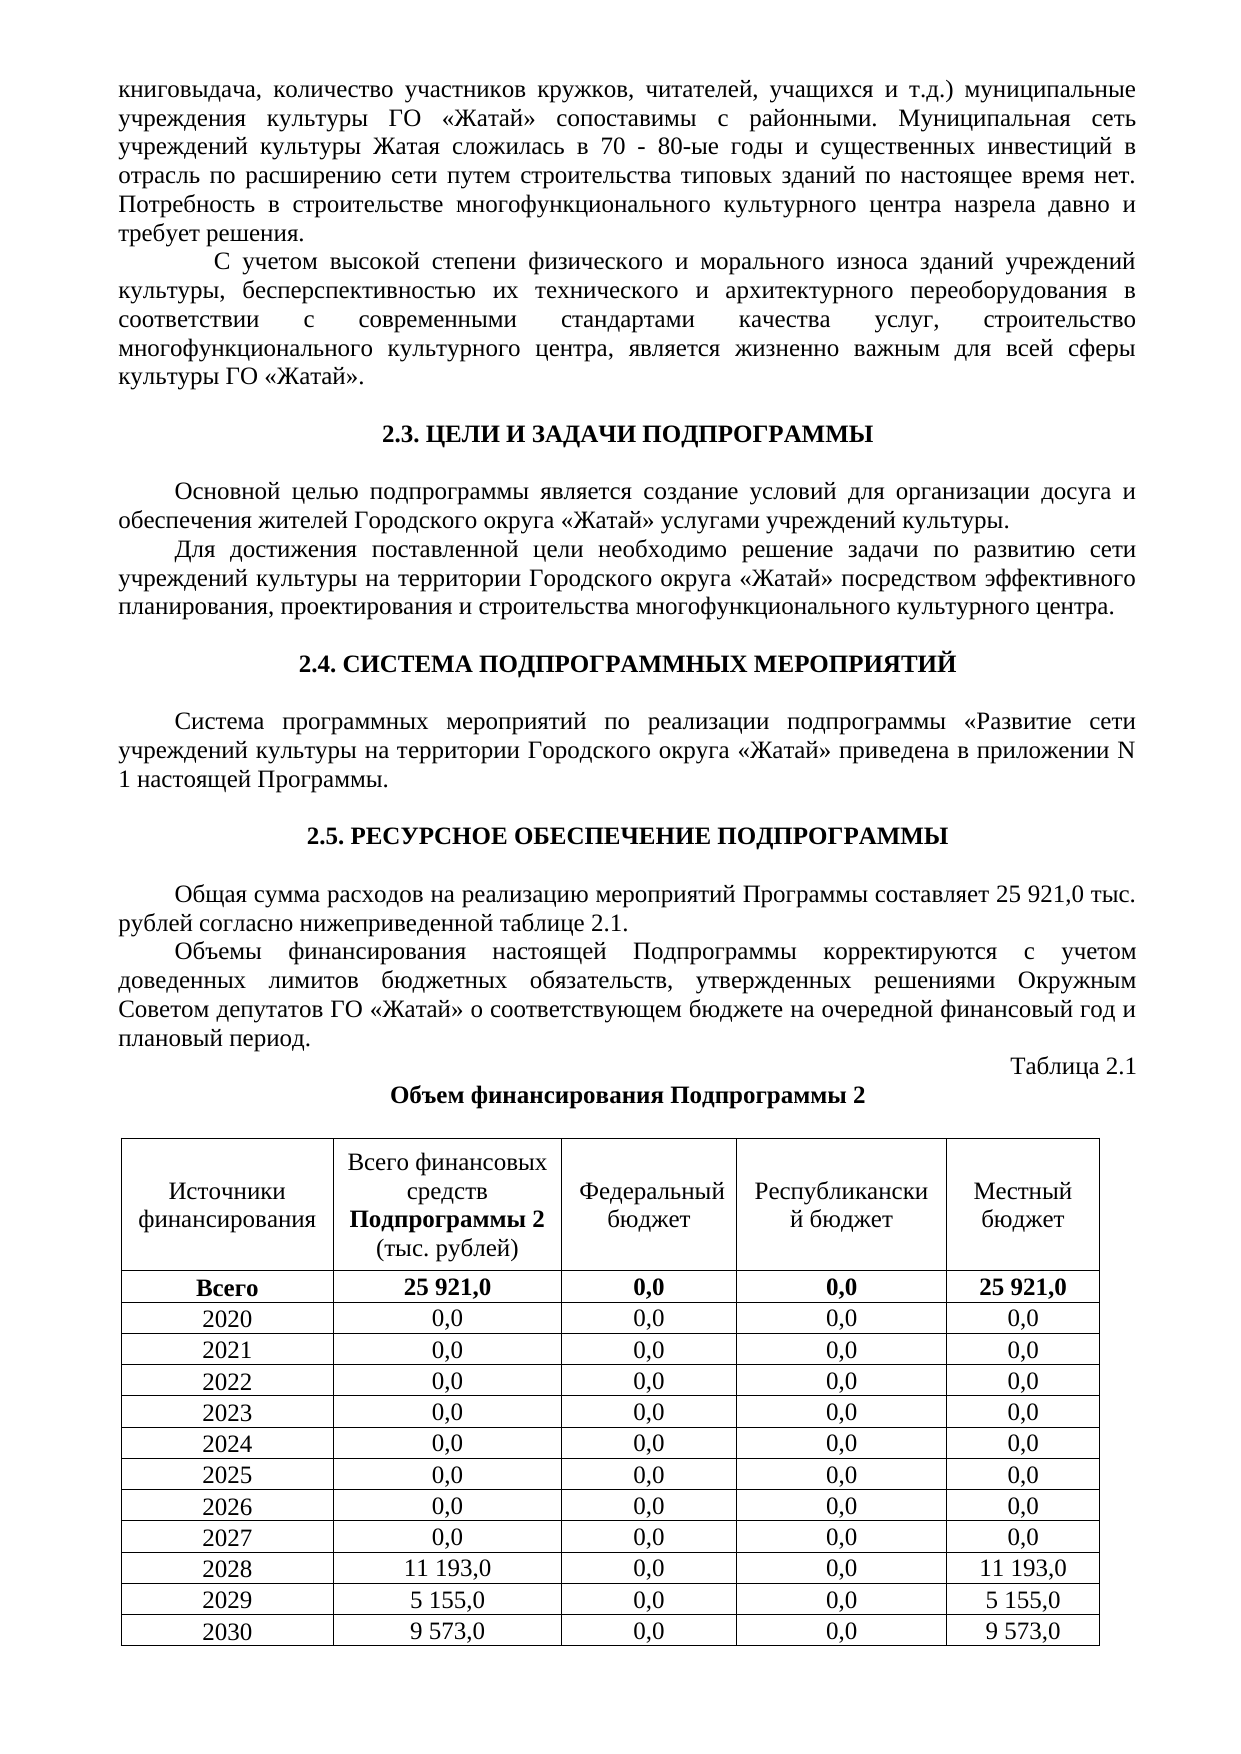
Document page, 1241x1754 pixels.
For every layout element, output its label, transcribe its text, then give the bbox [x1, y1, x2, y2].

table_cell 0,0 [737, 1584, 946, 1614]
table_cell 2024 [122, 1428, 333, 1458]
table_header Источники финансирования [122, 1139, 333, 1270]
table_cell 0,0 [737, 1459, 946, 1489]
table_cell 0,0 [562, 1334, 736, 1364]
table_cell 2020 [122, 1303, 333, 1333]
table_cell 2021 [122, 1334, 333, 1364]
table_cell 0,0 [562, 1459, 736, 1489]
table_cell 11 193,0 [334, 1553, 561, 1583]
table_cell 2028 [122, 1553, 333, 1583]
text Основной целью подпрограммы является создание условий для организации досуга и обеспечения жителей Городского округа «Жатай» услугами учреждений культуры. [118, 476, 1137, 534]
table_header Федеральный бюджет [562, 1139, 736, 1270]
table_header Всего финансовых средств Подпрограммы 2 (тыс. рублей) [334, 1139, 561, 1270]
table_cell 0,0 [947, 1521, 1099, 1552]
table_cell 0,0 [737, 1303, 946, 1333]
table_cell 0,0 [562, 1521, 736, 1552]
table_cell 0,0 [737, 1615, 946, 1645]
text Для достижения поставленной цели необходимо решение задачи по развитию сети учреждений культуры на территории Городского округа «Жатай» посредством эффективного планирования, проектирования и строительства многофункционального культурного центра. [118, 534, 1137, 620]
title 2.5. РЕСУРСНОЕ ОБЕСПЕЧЕНИЕ ПОДПРОГРАММЫ [118, 821, 1137, 850]
table_header Местный бюджет [947, 1139, 1099, 1270]
table_cell 0,0 [334, 1396, 561, 1427]
table_cell 0,0 [562, 1271, 736, 1302]
table_cell 0,0 [737, 1521, 946, 1552]
table_cell 0,0 [947, 1334, 1099, 1364]
table_cell 2027 [122, 1521, 333, 1552]
table_cell 0,0 [334, 1334, 561, 1364]
table_cell 2023 [122, 1396, 333, 1427]
table_cell 0,0 [947, 1490, 1099, 1520]
table_cell 0,0 [947, 1303, 1099, 1333]
table_cell 0,0 [737, 1490, 946, 1520]
table_cell 0,0 [562, 1428, 736, 1458]
table_cell 5 155,0 [334, 1584, 561, 1614]
table_cell 2030 [122, 1615, 333, 1645]
title 2.3. ЦЕЛИ И ЗАДАЧИ ПОДПРОГРАММЫ [118, 419, 1137, 448]
table_cell 0,0 [334, 1365, 561, 1395]
table_cell 0,0 [737, 1553, 946, 1583]
table_cell 0,0 [334, 1459, 561, 1489]
table_cell 0,0 [334, 1490, 561, 1520]
table_cell 0,0 [737, 1365, 946, 1395]
table_cell 9 573,0 [947, 1615, 1099, 1645]
table_cell 0,0 [947, 1428, 1099, 1458]
table_cell 0,0 [334, 1428, 561, 1458]
table_cell 5 155,0 [947, 1584, 1099, 1614]
table_cell 0,0 [737, 1334, 946, 1364]
table_cell 0,0 [334, 1303, 561, 1333]
title Объем финансирования Подпрограммы 2 [118, 1080, 1137, 1109]
table_cell 0,0 [562, 1365, 736, 1395]
table_cell 0,0 [737, 1396, 946, 1427]
table_cell Всего [122, 1271, 333, 1302]
table_cell 0,0 [562, 1396, 736, 1427]
table_cell 0,0 [947, 1365, 1099, 1395]
table_cell 0,0 [947, 1396, 1099, 1427]
table_cell 0,0 [334, 1521, 561, 1552]
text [118, 74, 1137, 246]
text С учетом высокой степени физического и морального износа зданий учреждений культуры, бесперспективностью их технического и архитектурного переоборудования в соответствии с современными стандартами качества услуг, строительство многофункционального культурного центра, является жизненно важным для всей сферы культуры ГО «Жатай». [118, 246, 1137, 390]
title 2.4. СИСТЕМА ПОДПРОГРАММНЫХ МЕРОПРИЯТИЙ [118, 649, 1137, 678]
text Объемы финансирования настоящей Подпрограммы корректируются с учетом доведенных лимитов бюджетных обязательств, утвержденных решениями Окружным Советом депутатов ГО «Жатай» о соответствующем бюджете на очередной финансовый год и плановый период. [118, 936, 1137, 1051]
table_cell 0,0 [562, 1615, 736, 1645]
table_cell 11 193,0 [947, 1553, 1099, 1583]
table_cell 0,0 [737, 1428, 946, 1458]
table_cell 2026 [122, 1490, 333, 1520]
table_cell 0,0 [562, 1303, 736, 1333]
text Таблица 2.1 [118, 1051, 1137, 1080]
table_cell 2022 [122, 1365, 333, 1395]
table_cell 25 921,0 [947, 1271, 1099, 1302]
table_header Республиканский бюджет [737, 1139, 946, 1270]
table_cell 0,0 [562, 1490, 736, 1520]
text Система программных мероприятий по реализации подпрограммы «Развитие сети учреждений культуры на территории Городского округа «Жатай» приведена в приложении N 1 настоящей Программы. [118, 706, 1137, 793]
table_cell 0,0 [562, 1553, 736, 1583]
text Общая сумма расходов на реализацию мероприятий Программы составляет 25 921,0 тыс. рублей согласно нижеприведенной таблице 2.1. [118, 879, 1137, 936]
table_cell 0,0 [562, 1584, 736, 1614]
table_cell 0,0 [947, 1459, 1099, 1489]
table_cell 2025 [122, 1459, 333, 1489]
table_cell 0,0 [737, 1271, 946, 1302]
table_cell 9 573,0 [334, 1615, 561, 1645]
table_cell 25 921,0 [334, 1271, 561, 1302]
table_cell 2029 [122, 1584, 333, 1614]
